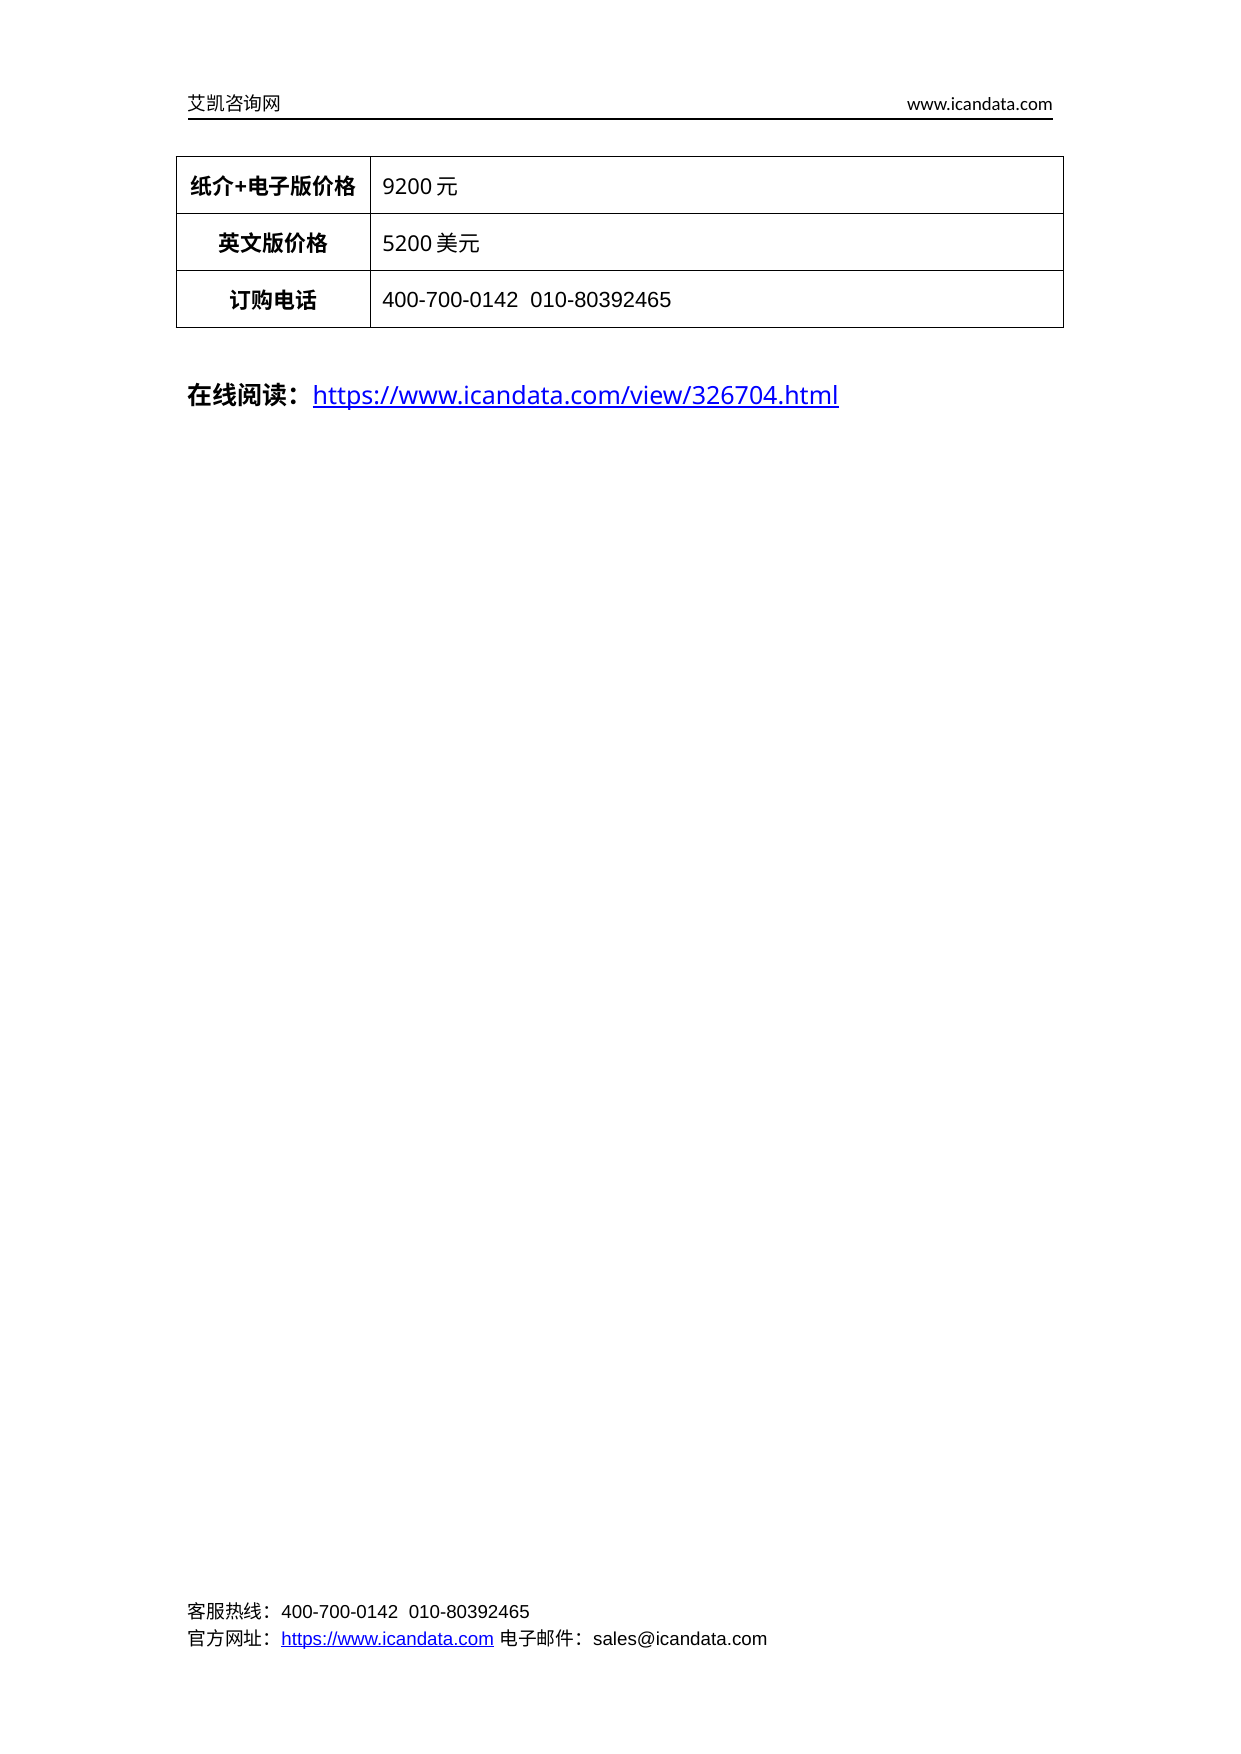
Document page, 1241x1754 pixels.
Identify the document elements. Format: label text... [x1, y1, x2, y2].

table_cell 英文版价格 [177, 214, 370, 270]
table_cell 400-700-0142 010-80392465 [371, 271, 1063, 327]
table_cell 纸介+电子版价格 [177, 157, 370, 213]
table_cell 订购电话 [177, 271, 370, 327]
table_cell 9200元 [371, 157, 1063, 213]
table_cell 5200美元 [371, 214, 1063, 270]
text 在线阅读：https://www.icandata.com/view/326704.html [187, 361, 1053, 426]
